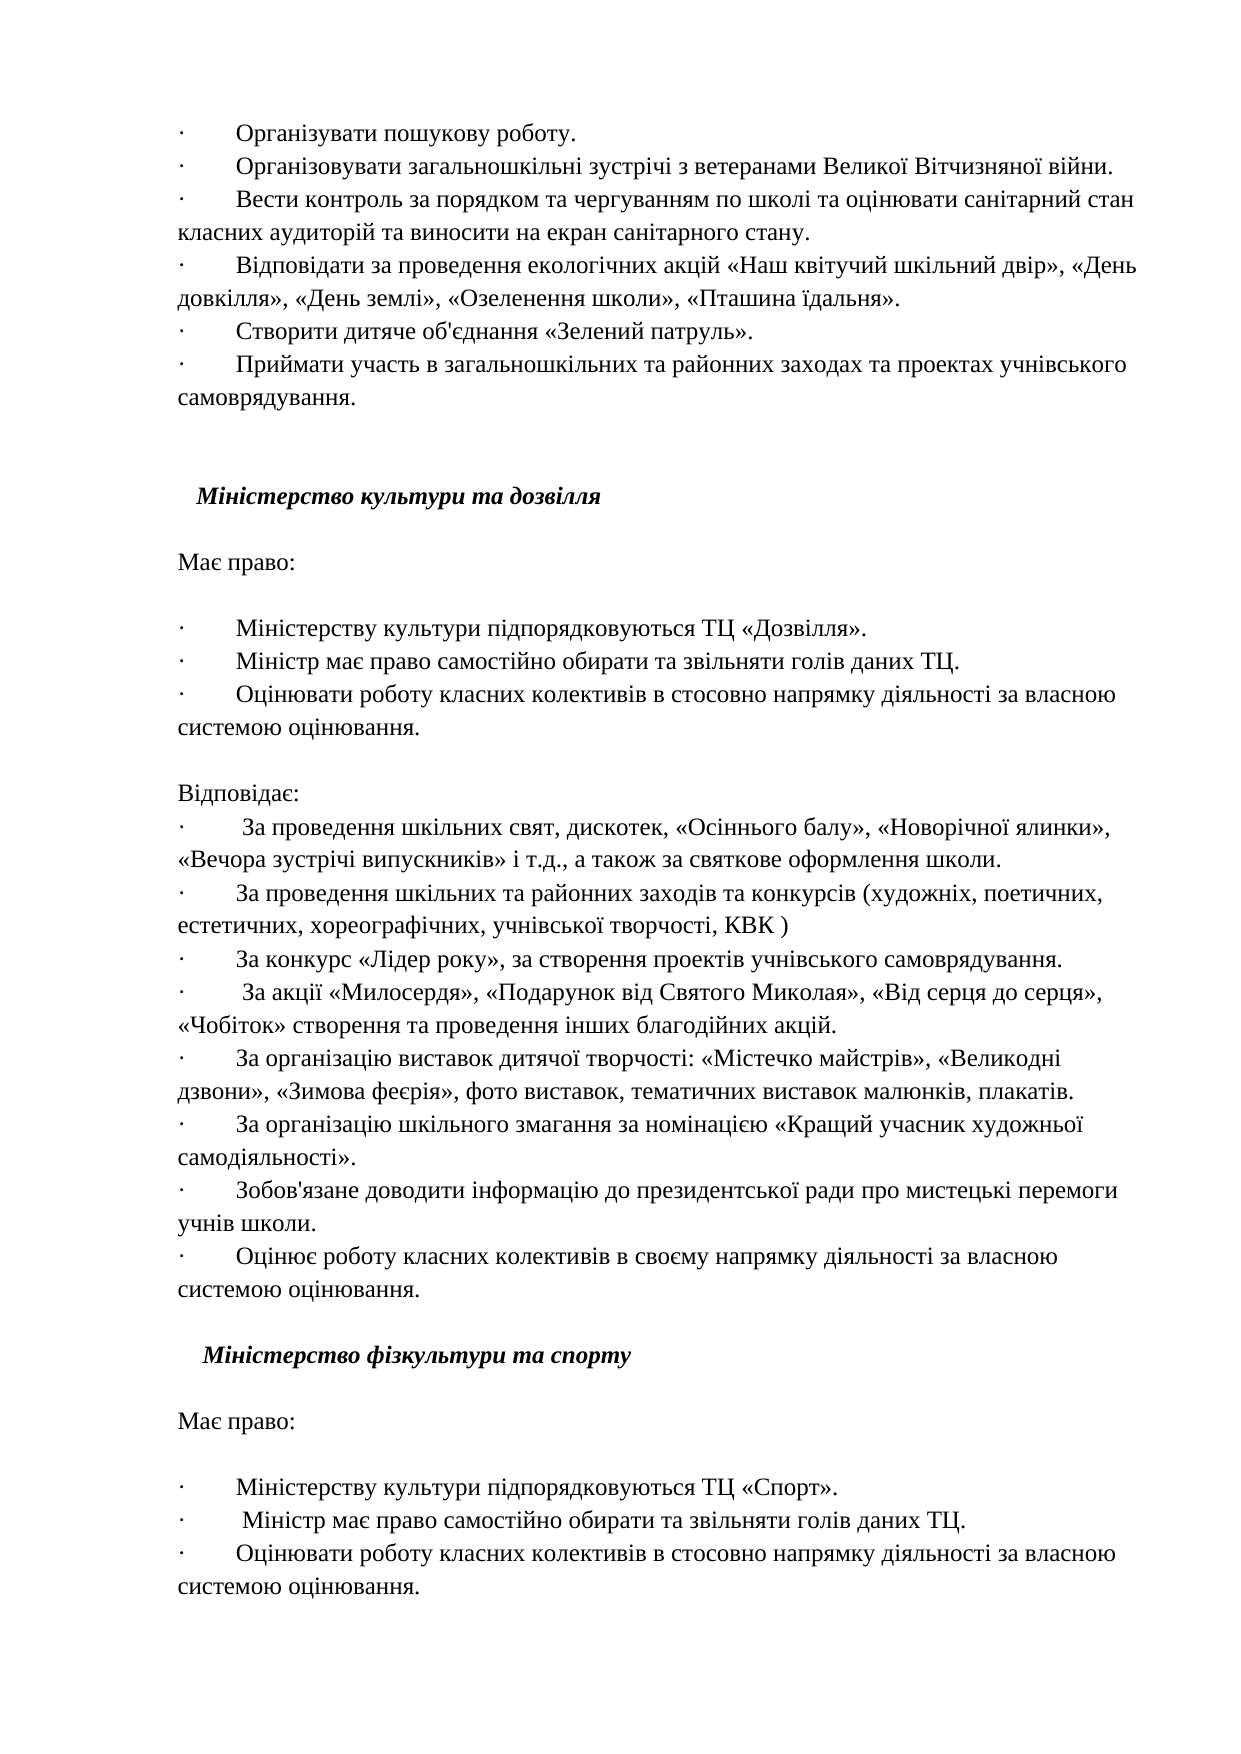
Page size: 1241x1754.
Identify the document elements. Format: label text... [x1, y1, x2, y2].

text · Створити дитяче об'єднання «Зелений патруль». [177, 316, 1152, 345]
text · Зобов'язане доводити інформацію до президентської ради про мистецькі перемоги учнів школи. [177, 1175, 1152, 1237]
text Має право: [177, 1406, 1152, 1435]
text · Оцінювати роботу класних колективів в стосовно напрямку діяльності за власною системою оцінювання. [177, 1538, 1152, 1600]
text · Відповідати за проведення екологічних акцій «Наш квітучий шкільний двір», «День довкілля», «День землі», «Озеленення школи», «Пташина їдальня». [177, 250, 1152, 312]
text · Організовувати загальношкільні зустрічі з ветеранами Великої Вітчизняної війни. [177, 151, 1152, 180]
text · Міністерству культури підпорядковуються ТЦ «Спорт». [177, 1472, 1152, 1501]
text Міністерство фізкультури та спорту [177, 1340, 1152, 1369]
text · За проведення шкільних та районних заходів та конкурсів (художніх, поетичних, естетичних, хореографічних, учнівської творчості, КВК ) [177, 878, 1152, 939]
text · За організацію шкільного змагання за номінацією «Кращий учасник художньої самодіяльності». [177, 1109, 1152, 1171]
text Міністерство культури та дозвілля [177, 481, 1152, 510]
text · За проведення шкільних свят, дискотек, «Осіннього балу», «Новорічної ялинки», «Вечора зустрічі випускників» і т.д., а також за святкове оформлення школи. [177, 812, 1152, 873]
text · За конкурс «Лідер року», за створення проектів учнівського самоврядування. [177, 944, 1152, 972]
text · Міністерству культури підпорядковуються ТЦ «Дозвілля». [177, 613, 1152, 642]
text · Вести контроль за порядком та чергуванням по школі та оцінювати санітарний стан класних аудиторій та виносити на екран санітарного стану. [177, 184, 1152, 246]
text · За акції «Милосердя», «Подарунок від Святого Миколая», «Від серця до серця», «Чобіток» створення та проведення інших благодійних акцій. [177, 977, 1152, 1038]
text · Організувати пошукову роботу. [177, 118, 1152, 147]
text · Оцінює роботу класних колективів в своєму напрямку діяльності за власною системою оцінювання. [177, 1241, 1152, 1303]
text · Оцінювати роботу класних колективів в стосовно напрямку діяльності за власною системою оцінювання. [177, 679, 1152, 741]
text · Міністр має право самостійно обирати та звільняти голів даних ТЦ. [177, 646, 1152, 675]
text Відповідає: [177, 778, 1152, 807]
text · За організацію виставок дитячої творчості: «Містечко майстрів», «Великодні дзвони», «Зимова феєрія», фото виставок, тематичних виставок малюнків, плакатів. [177, 1043, 1152, 1104]
text Має право: [177, 547, 1152, 576]
text · Міністр має право самостійно обирати та звільняти голів даних ТЦ. [177, 1505, 1152, 1534]
text · Приймати участь в загальношкільних та районних заходах та проектах учнівського самоврядування. [177, 349, 1152, 411]
